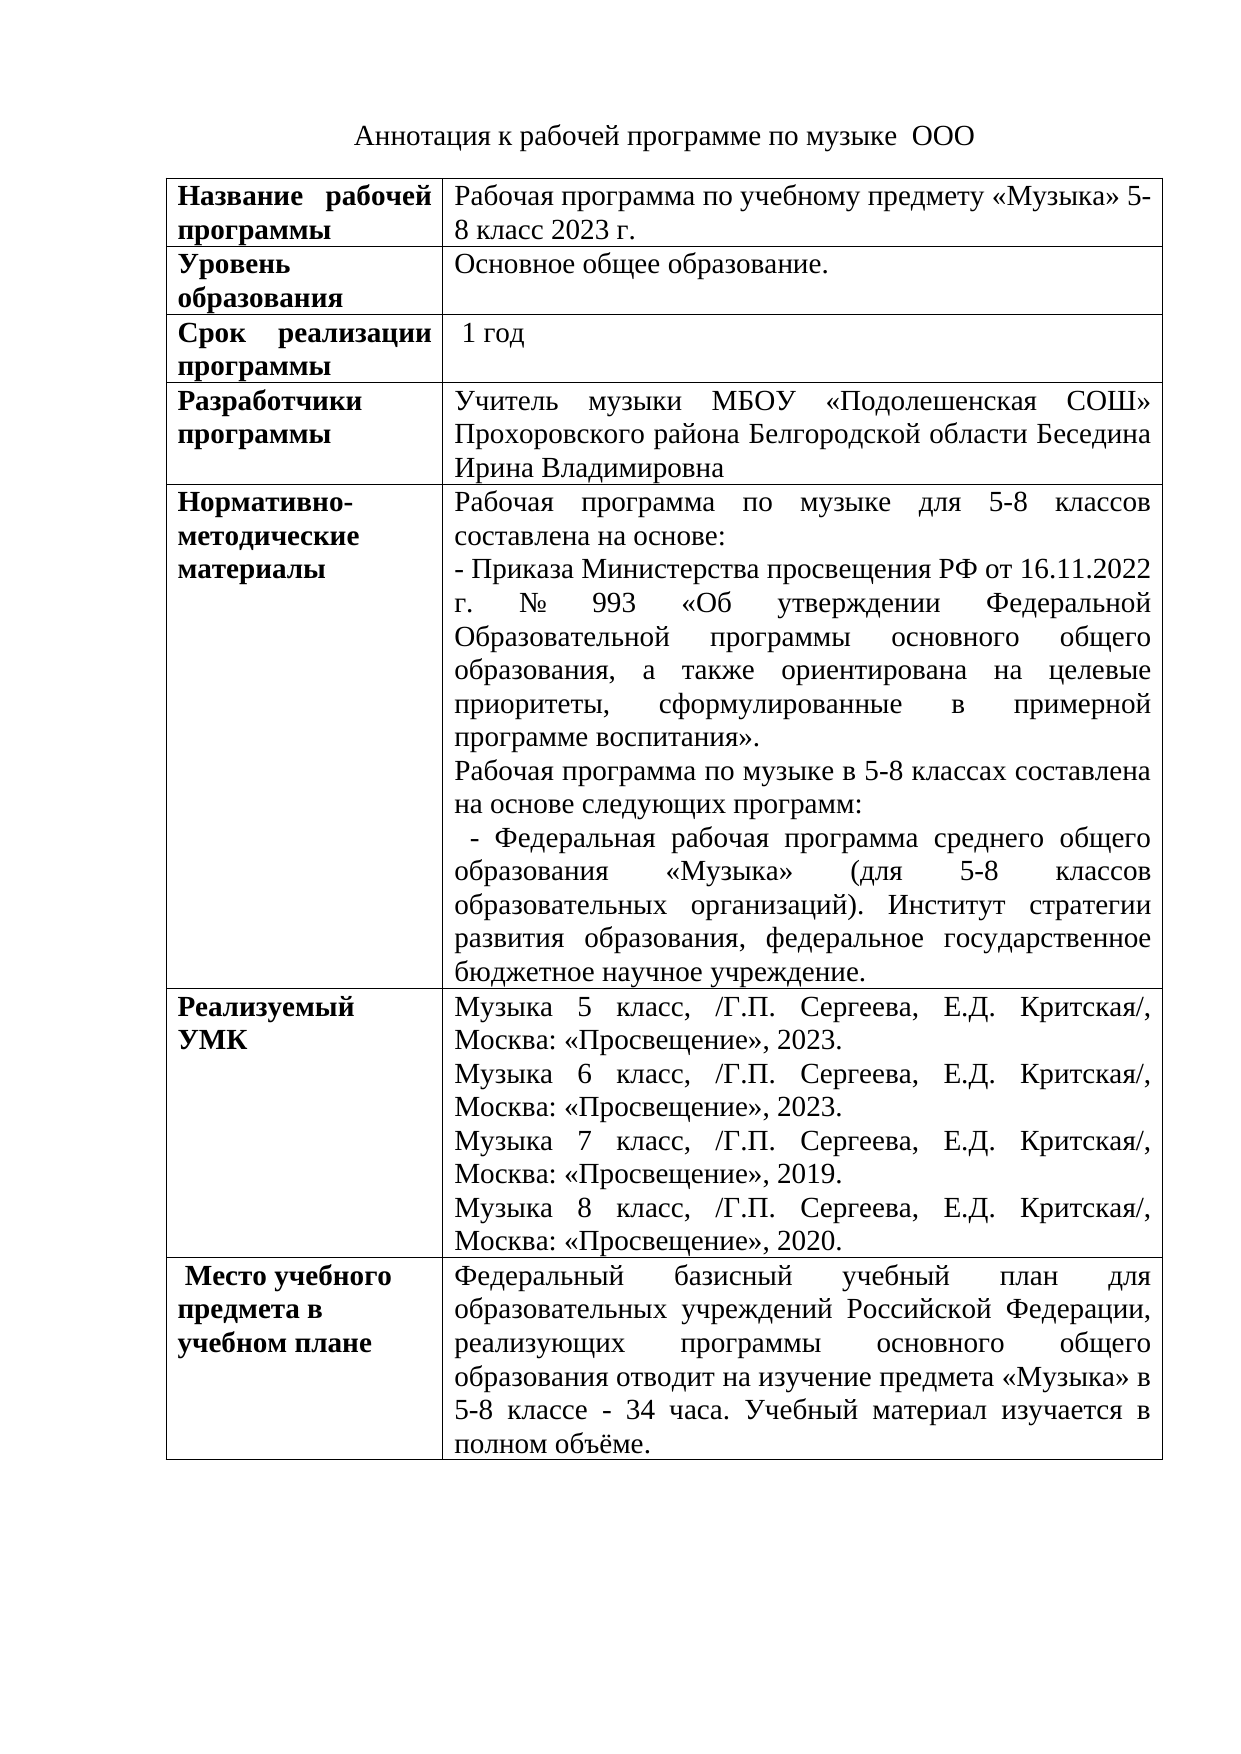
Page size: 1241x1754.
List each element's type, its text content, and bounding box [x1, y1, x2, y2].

table_cell Разработчики программы [167, 383, 442, 483]
table_cell Федеральный базисный учебный план для образовательных учреждений Российской Федерации, реализующих программы основного общего образования отводит на изучение предмета «Музыка» в 5-8 классе - 34 часа. Учебный материал изучается в полном объёме. [443, 1258, 1162, 1459]
table_cell Реализуемый УМК [167, 989, 442, 1257]
table_cell 1 год [443, 315, 1162, 382]
table_cell Музыка 5 класс, /Г.П. Сергеева, Е.Д. Критская/, Москва: «Просвещение», 2023. Музыка 6 класс, /Г.П. Сергеева, Е.Д. Критская/, Москва: «Просвещение», 2023. Музыка 7 класс, /Г.П. Сергеева, Е.Д. Критская/, Москва: «Просвещение», 2019. Музыка 8 класс, /Г.П. Сергеева, Е.Д. Критская/, Москва: «Просвещение», 2020. [443, 989, 1162, 1257]
table_cell Учитель музыки МБОУ «Подолешенская СОШ» Прохоровского района Белгородской области Беседина Ирина Владимировна [443, 383, 1162, 483]
table_header Рабочая программа по учебному предмету «Музыка» 5-8 класс 2023 г. [443, 179, 1162, 246]
table_cell Основное общее образование. [443, 247, 1162, 314]
table_cell Уровень образования [167, 247, 442, 314]
text Аннотация к рабочей программе по музыке ООО [177, 118, 1152, 152]
table_cell Рабочая программа по музыке для 5-8 классов составлена на основе: - Приказа Министерства просвещения РФ от 16.11.2022 г. № 993 «Об утверждении Федеральной Образовательной программы основного общего образования, а также ориентирована на целевые приоритеты, сформулированные в примерной программе воспитания». Рабочая программа по музыке в 5-8 классах составлена на основе следующих программ: - Федеральная рабочая программа среднего общего образования «Музыка» (для 5-8 классов образовательных организаций). Институт стратегии развития образования, федеральное государственное бюджетное научное учреждение. [443, 485, 1162, 988]
table_cell Нормативно-методические материалы [167, 485, 442, 988]
table_cell Место учебного предмета в учебном плане [167, 1258, 442, 1459]
table_cell Срок реализации программы [167, 315, 442, 382]
table_header Название рабочей программы [167, 179, 442, 246]
